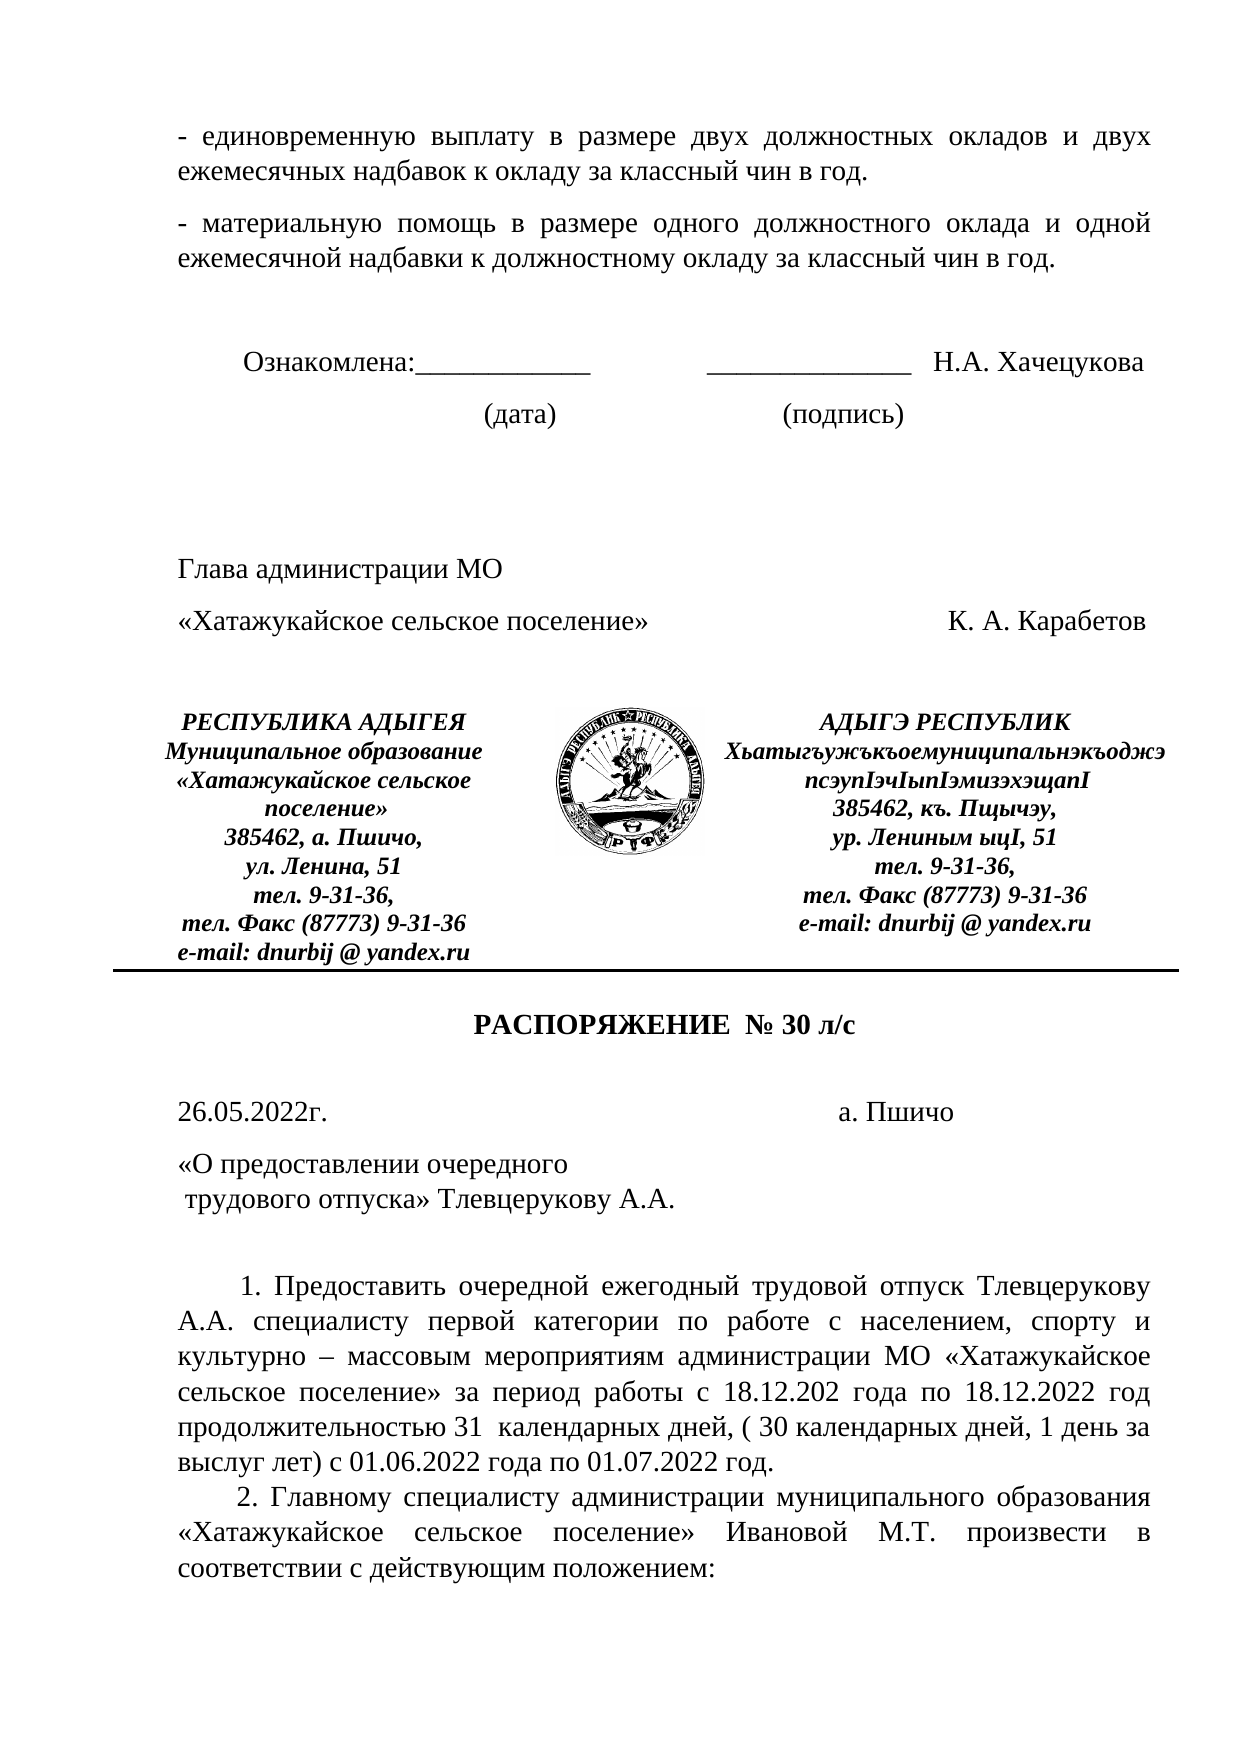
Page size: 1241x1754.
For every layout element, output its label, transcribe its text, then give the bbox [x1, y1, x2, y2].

text 26.05.2022г. а. Пшичо [177, 1094, 1152, 1127]
text Глава администрации МО [103, 552, 1152, 585]
picture [555, 707, 705, 856]
text трудового отпуска» Тлевцерукову А.А. [177, 1181, 1152, 1214]
table_header РЕСПУБЛИКА АДЫГЕЯ Муниципальное образование «Хатажукайское сельское поселение» 385462, а. Пшичо, ул. Ленина, 51 тел. 9-31-36, тел. Факс (87773) 9-31-36 e-mail: dnurbij @ yandex.ru [113, 707, 542, 968]
text «О предоставлении очередного [177, 1146, 1152, 1179]
text - материальную помощь в размере одного должностного оклада и одной ежемесячной надбавки к должностному окладу за классный чин в год. [177, 205, 1152, 274]
text «Хатажукайское сельское поселение» К. А. Карабетов [177, 603, 1152, 637]
table_header [542, 707, 718, 968]
text (дата) (подпись) [177, 396, 1152, 429]
table_header АДЫГЭ РЕСПУБЛИК ХьатыгъужъкъоемуниципальнэкъоджэпсэупIэчIыпIэмизэхэщапI 385462, къ. Пщычэу, ур. Лениным ыцI, 51 тел. 9-31-36, тел. Факс (87773) 9-31-36 e-mail: dnurbij @ yandex.ru [719, 707, 1179, 968]
text 1. Предоставить очередной ежегодный трудовой отпуск Тлевцерукову А.А. специалисту первой категории по работе с населением, спорту и культурно – массовым мероприятиям администрации МО «Хатажукайское сельское поселение» за период работы с 18.12.202 года по 18.12.2022 год продолжительностью 31 календарных дней, ( 30 календарных дней, 1 день за выслуг лет) с 01.06.2022 года по 01.07.2022 год. [177, 1268, 1152, 1478]
subtitle РАСПОРЯЖЕНИЕ № 30 л/с [177, 1007, 1152, 1040]
text - единовременную выплату в размере двух должностных окладов и двух ежемесячных надбавок к окладу за классный чин в год. [177, 118, 1152, 187]
text 2. Главному специалисту администрации муниципального образования «Хатажукайское сельское поселение» Ивановой М.Т. произвести в соответствии с действующим положением: [177, 1479, 1152, 1583]
text Ознакомлена:____________ ______________ Н.А. Хачецукова [103, 344, 1152, 378]
